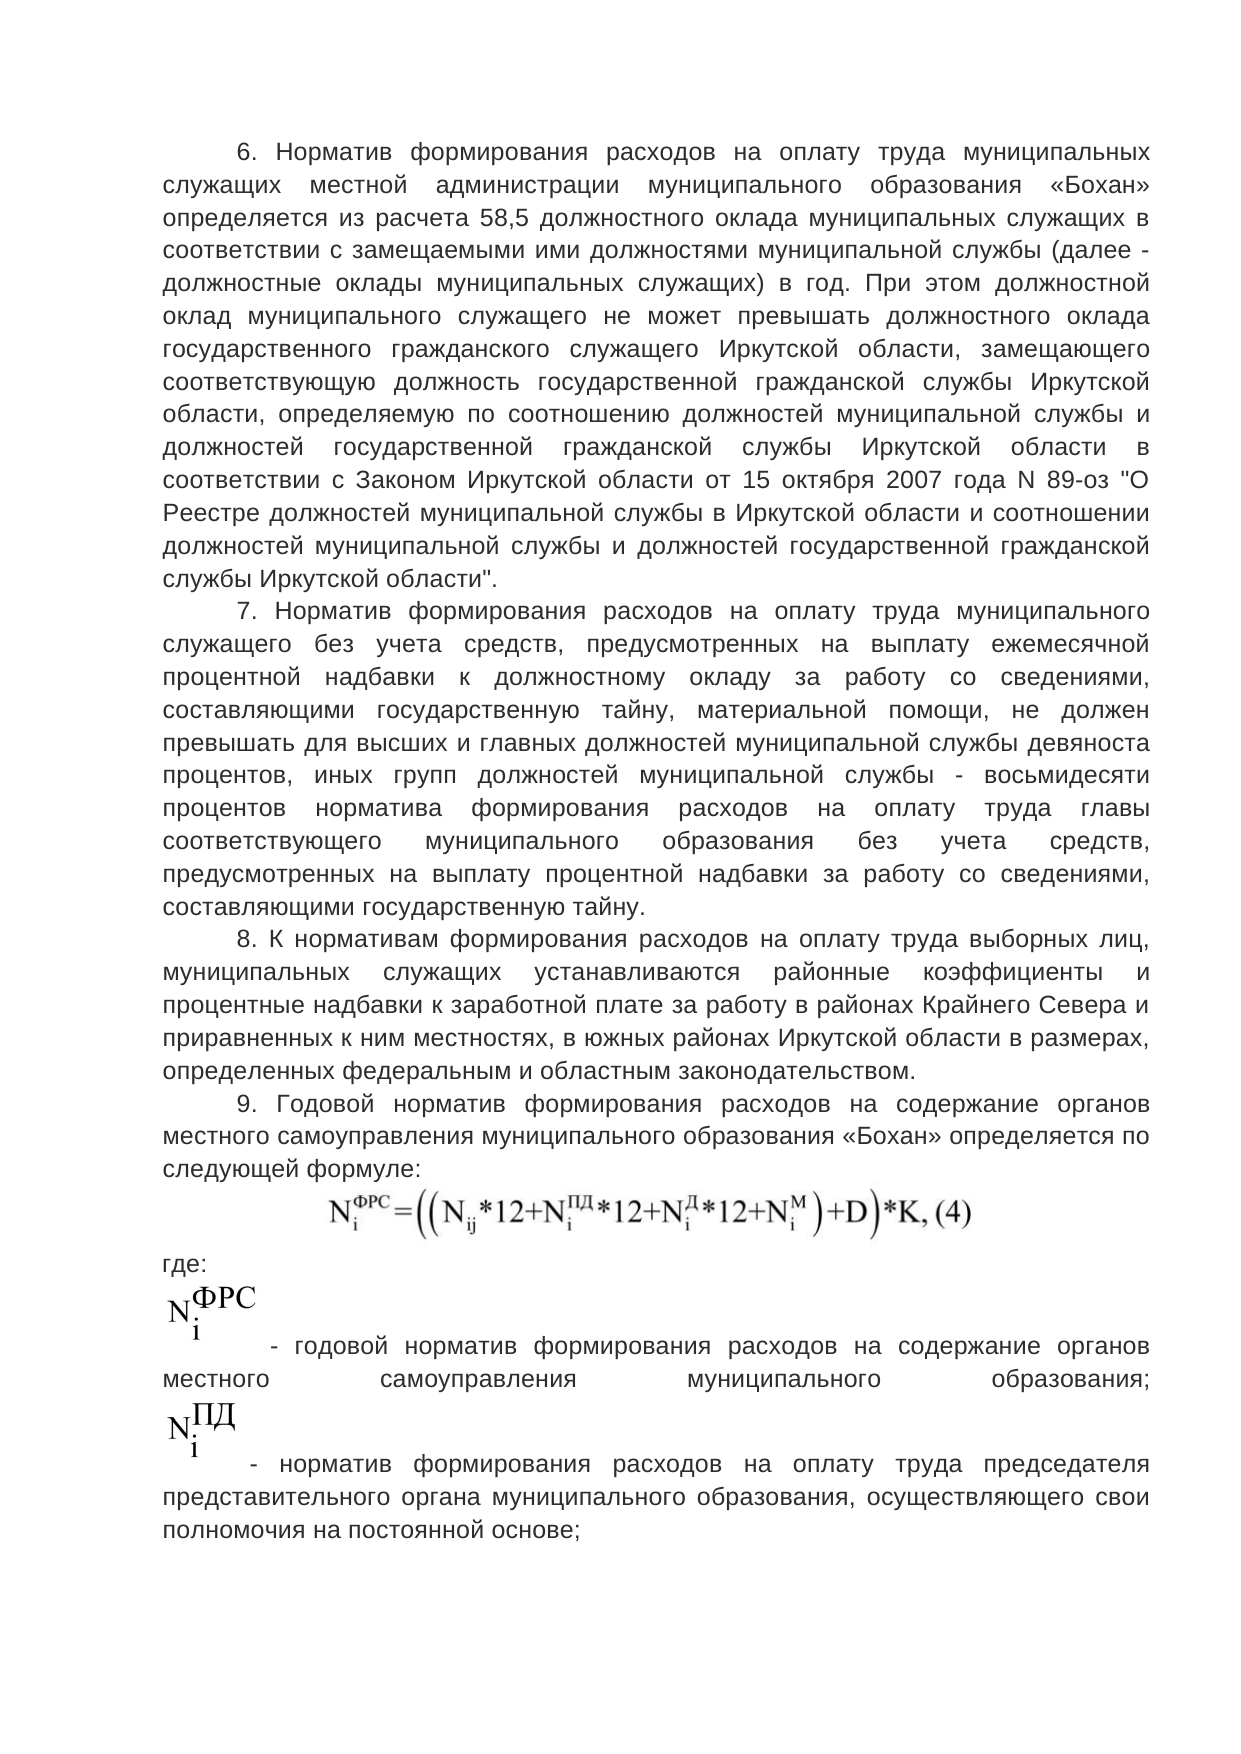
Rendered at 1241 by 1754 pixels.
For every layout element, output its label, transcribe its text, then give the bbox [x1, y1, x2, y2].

text 9. Годовой норматив формирования расходов на содержание органов местного самоуправления муниципального образования «Бохан» определяется по следующей формуле: [162, 1084, 1152, 1183]
text 7. Норматив формирования расходов на оплату труда муниципального служащего без учета средств, предусмотренных на выплату ежемесячной процентной надбавки к должностному окладу за работу со сведениями, составляющими государственную тайну, материальной помощи, не должен превышать для высших и главных должностей муниципальной службы девяноста процентов, иных групп должностей муниципальной службы - восьмидесяти процентов норматива формирования расходов на оплату труда главы соответствующего муниципального образования без учета средств, предусмотренных на выплату процентной надбавки за работу со сведениями, составляющими государственную тайну. [162, 592, 1152, 920]
picture [162, 1278, 263, 1355]
text где: [148, 1245, 1152, 1278]
picture [162, 1392, 243, 1473]
text 8. К нормативам формирования расходов на оплату труда выборных лиц, муниципальных служащих устанавливаются районные коэффициенты и процентные надбавки к заработной плате за работу в районах Крайнего Севера и приравненных к ним местностях, в южных районах Иркутской области в размерах, определенных федеральным и областным законодательством. [162, 920, 1152, 1084]
text 6. Норматив формирования расходов на оплату труда муниципальных служащих местной администрации муниципального образования «Бохан» определяется из расчета 58,5 должностного оклада муниципальных служащих в соответствии с замещаемыми ими должностями муниципальной службы (далее - должностные оклады муниципальных служащих) в год. При этом должностной оклад муниципального служащего не может превышать должностного оклада государственного гражданского служащего Иркутской области, замещающего соответствующую должность государственной гражданской службы Иркутской области, определяемую по соотношению должностей муниципальной службы и должностей государственной гражданской службы Иркутской области в соответствии с Законом Иркутской области от 15 октября 2007 года N 89-оз "О Реестре должностей муниципальной службы в Иркутской области и соотношении должностей муниципальной службы и должностей государственной гражданской службы Иркутской области". [162, 133, 1152, 592]
text - годовой норматив формирования расходов на содержание органов местного самоуправления муниципального образования; - норматив формирования расходов на оплату труда председателя представительного органа муниципального образования, осуществляющего свои полномочия на постоянной основе; [162, 1278, 1152, 1543]
picture [323, 1182, 977, 1246]
